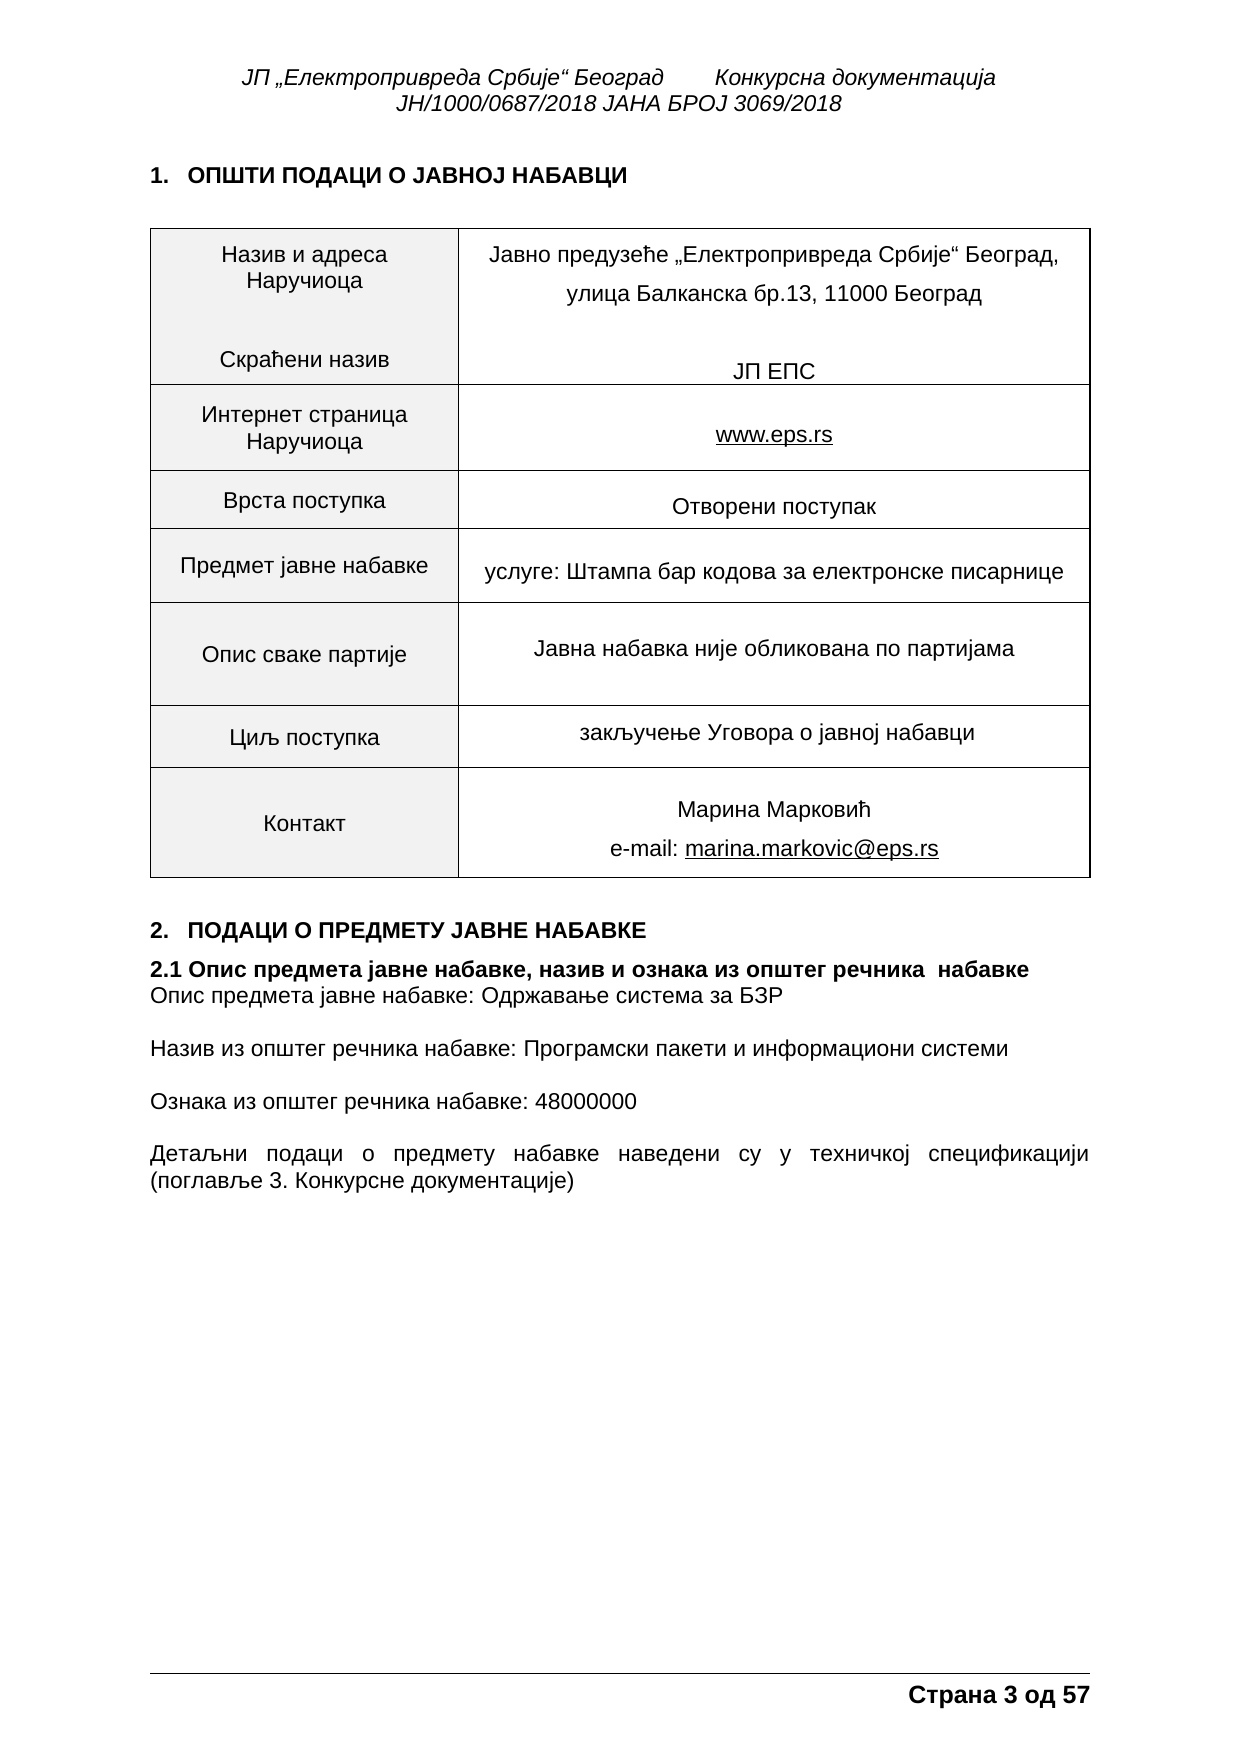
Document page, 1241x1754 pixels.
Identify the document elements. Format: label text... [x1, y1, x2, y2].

text Ознака из општег речника набавке: 48000000 [150, 1088, 1090, 1114]
table_header Јавно предузеће „Електропривреда Србије“ Београд, улица Балканска бр.13, 11000 Београд ЈП ЕПС [459, 229, 1089, 384]
table_cell Врста поступка [151, 471, 458, 528]
table_cell Jавна набавка није обликована по партијама [459, 603, 1089, 705]
table_cell закључење Уговора о јавној набавци [459, 706, 1089, 767]
table_header Назив и адреса Наручиоца Скраћени назив [151, 229, 458, 384]
subtitle 2.1 Опис предмета јавне набавке, назив и ознака из општег речника набавке [150, 956, 1090, 982]
table_cell услуге: Штампа бар кодова за електронске писарнице [459, 529, 1089, 602]
table_cell Марина Марковић e-mail: marina.markovic@eps.rs [459, 768, 1089, 877]
subtitle ОПШТИ ПОДАЦИ О ЈАВНОЈ НАБАВЦИ [150, 162, 1090, 189]
table_cell www.eps.rs [459, 385, 1089, 470]
table_cell Интернет страница Наручиоца [151, 385, 458, 470]
table_cell Предмет јавне набавке [151, 529, 458, 602]
text Опис предмета јавне набавке: Одржавање система за БЗР [150, 982, 1090, 1009]
table_cell Контакт [151, 768, 458, 877]
text Детаљни подаци о предмету набавке наведени су у техничкој спецификацији (поглавље 3. Конкурсне документације) [150, 1140, 1090, 1193]
table_cell Отворени поступак [459, 471, 1089, 528]
subtitle ПОДАЦИ О ПРЕДМЕТУ ЈАВНЕ НАБАВКЕ [150, 917, 1090, 943]
text Назив из општег речника набавке: Програмски пакети и информациони системи [150, 1035, 1090, 1061]
table_cell Циљ поступка [151, 706, 458, 767]
table_cell Опис сваке партије [151, 603, 458, 705]
